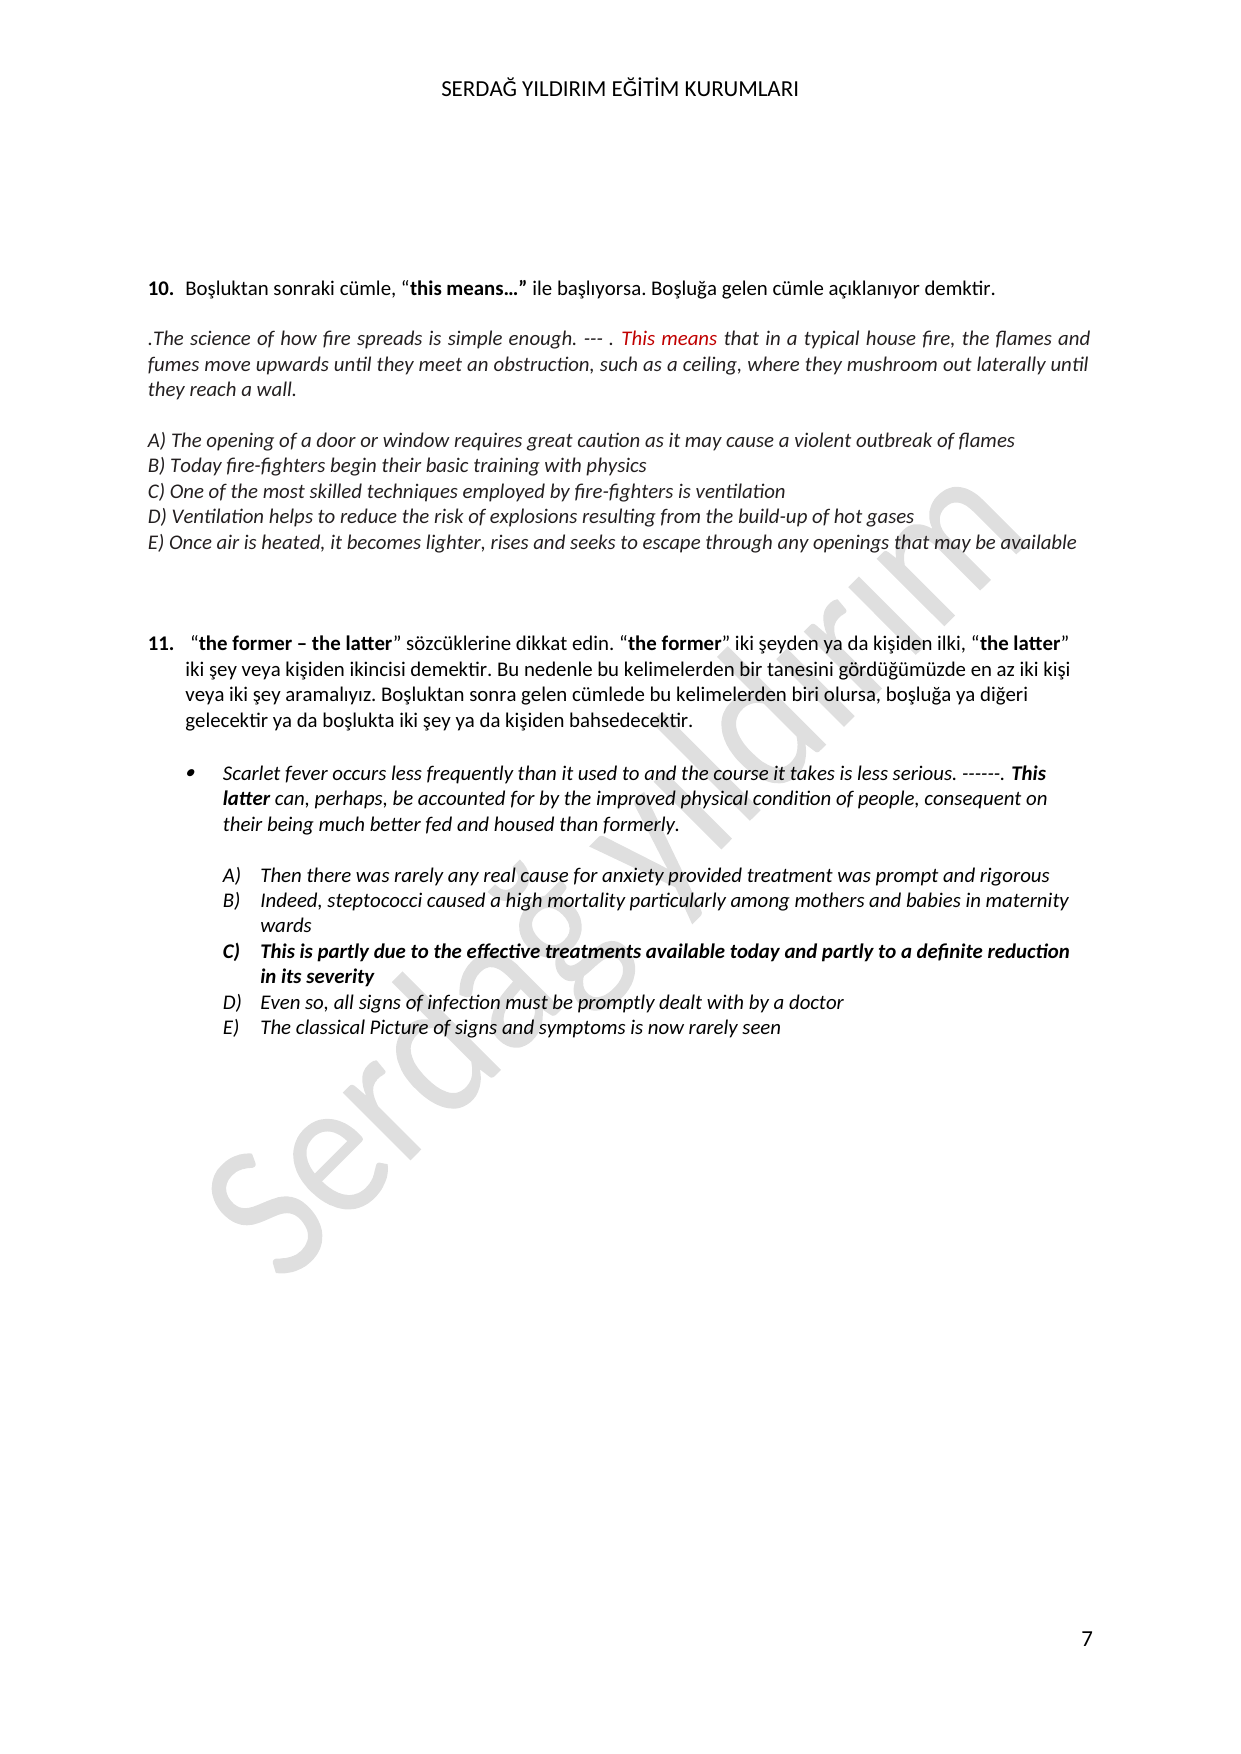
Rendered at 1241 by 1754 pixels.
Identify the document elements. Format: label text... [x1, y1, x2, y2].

list The classical Picture of signs and symptoms is now rarely seen [223, 1014, 1093, 1040]
text B) Today fire-fighters begin their basic training with physics [148, 453, 1093, 478]
list “the former – the latter” sözcüklerine dikkat edin. “the former” iki şeyden ya da kişiden ilki, “the latter” iki şey veya kişiden ikincisi demektir. Bu nedenle bu kelimelerden bir tanesini gördüğümüzde en az iki kişi veya iki şey aramalıyız. Boşluktan sonra gelen cümlede bu kelimelerden biri olursa, boşluğa ya diğeri gelecektir ya da boşlukta iki şey ya da kişiden bahsedecektir. [148, 631, 1093, 760]
text D) Ventilation helps to reduce the risk of explosions resulting from the build-up of hot gases [148, 503, 1093, 529]
list This is partly due to the effective treatments available today and partly to a definite reduction in its severity [223, 938, 1093, 989]
text .The science of how fire spreads is simple enough. --- . This means that in a typical house fire, the flames and fumes move upwards until they meet an obstruction, such as a ceiling, where they mushroom out laterally until they reach a wall. [148, 326, 1093, 402]
text C) One of the most skilled techniques employed by fire-fighters is ventilation [148, 478, 1093, 503]
list Then there was rarely any real cause for anxiety provided treatment was prompt and rigorous [223, 862, 1093, 887]
list Even so, all signs of infection must be promptly dealt with by a doctor [223, 989, 1093, 1014]
list Boşluktan sonraki cümle, “this means…” ile başlıyorsa. Boşluğa gelen cümle açıklanıyor demktir. [148, 275, 1093, 300]
text A) The opening of a door or window requires great caution as it may cause a violent outbreak of flames [148, 427, 1093, 453]
list Indeed, steptococci caused a high mortality particularly among mothers and babies in maternity wards [223, 887, 1093, 938]
text E) Once air is heated, it becomes lighter, rises and seeks to escape through any openings that may be available [148, 529, 1093, 554]
list Scarlet fever occurs less frequently than it used to and the course it takes is less serious. ------. This latter can, perhaps, be accounted for by the improved physical condition of people, consequent on their being much better fed and housed than formerly. [185, 760, 1093, 836]
